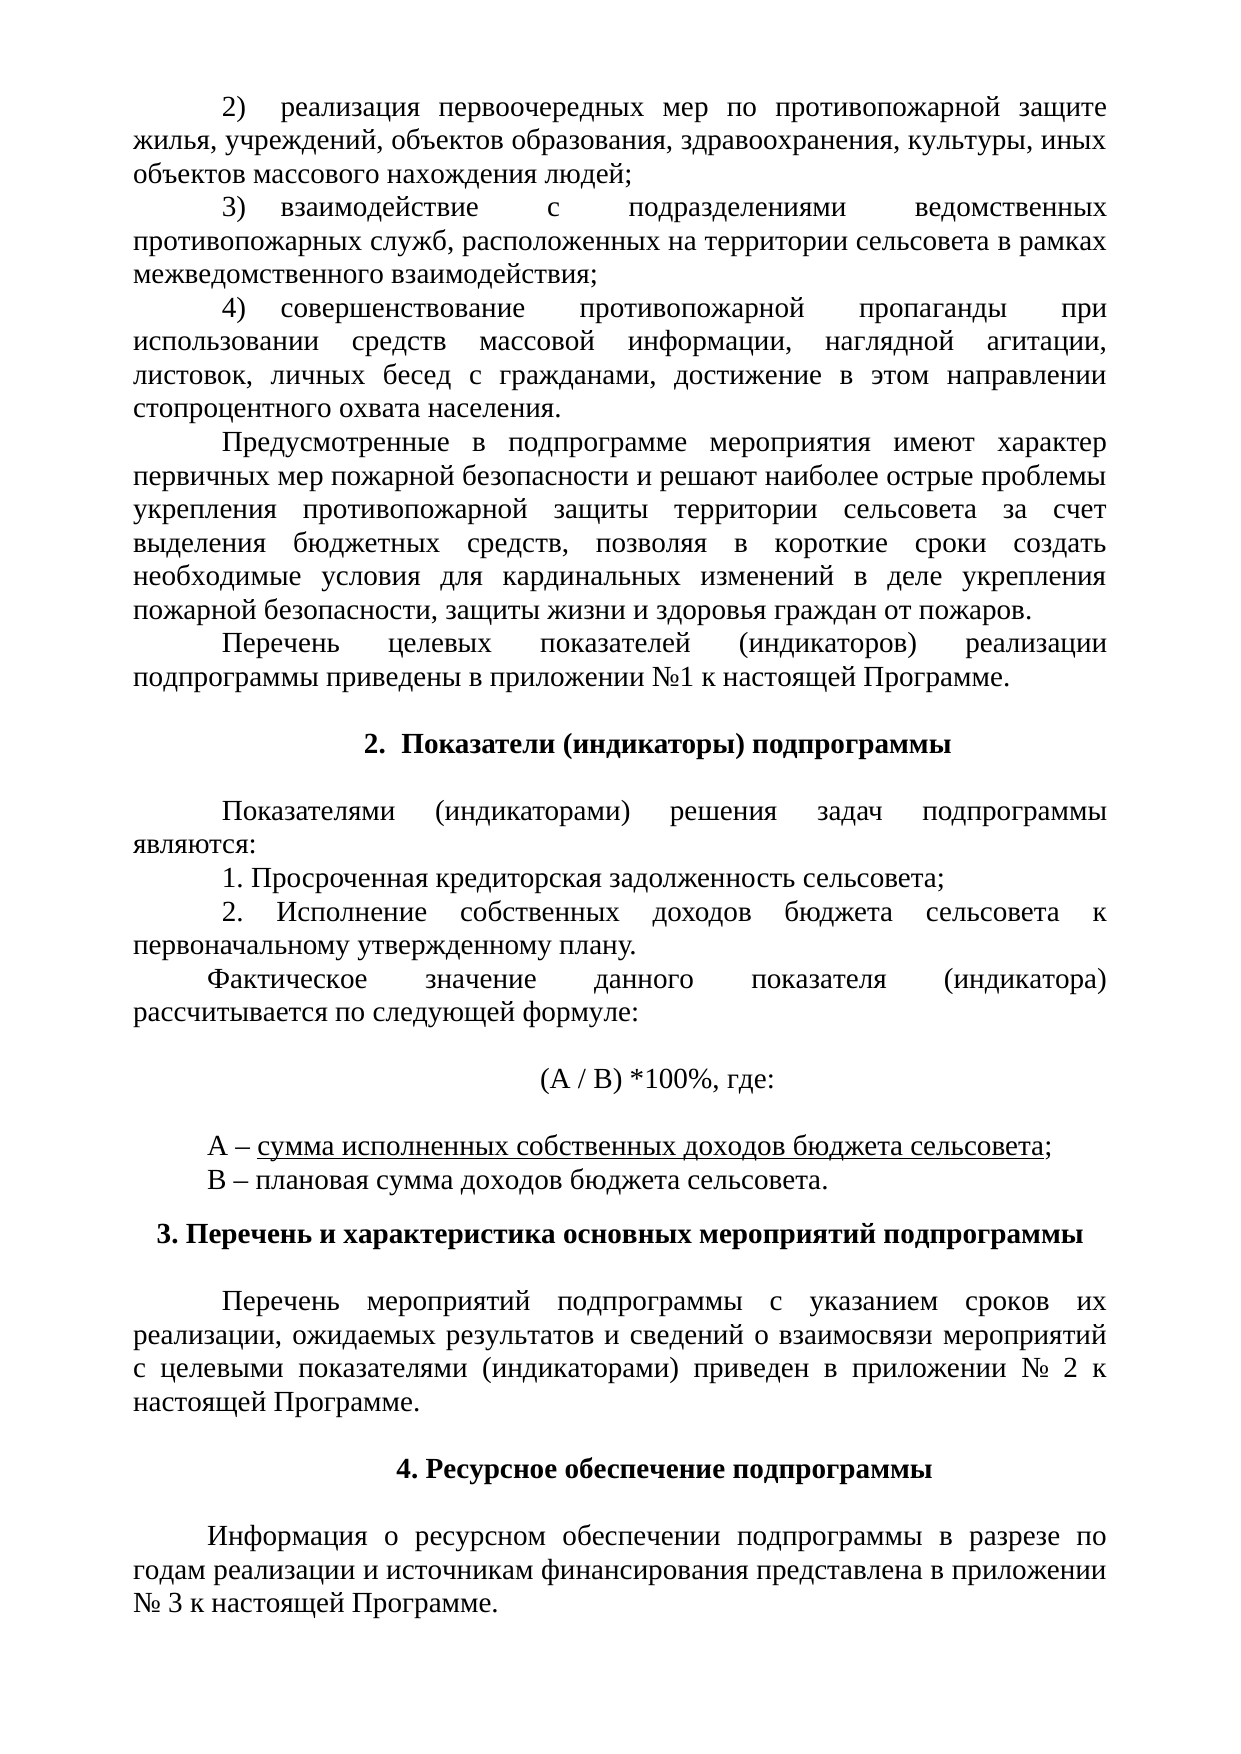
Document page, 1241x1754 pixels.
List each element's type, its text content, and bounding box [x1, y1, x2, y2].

list совершенствование противопожарной пропаганды при использовании средств массовой информации, наглядной агитации, листовок, личных бесед с гражданами, достижение в этом направлении стопроцентного охвата населения. [133, 290, 1107, 424]
text Предусмотренные в подпрограмме мероприятия имеют характер первичных мер пожарной безопасности и решают наиболее острые проблемы укрепления противопожарной защиты территории сельсовета за счет выделения бюджетных средств, позволяя в короткие сроки создать необходимые условия для кардинальных изменений в деле укрепления пожарной безопасности, защиты жизни и здоровья граждан от пожаров. [133, 424, 1107, 625]
text 3. Перечень и характеристика основных мероприятий подпрограммы [133, 1216, 1107, 1250]
text В – плановая сумма доходов бюджета сельсовета. [133, 1162, 1107, 1196]
list реализация первоочередных мер по противопожарной защите жилья, учреждений, объектов образования, здравоохранения, культуры, иных объектов массового нахождения людей; [133, 89, 1107, 189]
text (А / В) *100%, где: [133, 1061, 1107, 1095]
text Показателями (индикаторами) решения задач подпрограммы являются: [133, 793, 1107, 860]
text Перечень целевых показателей (индикаторов) реализации подпрограммы приведены в приложении №1 к настоящей Программе. [133, 625, 1107, 692]
text 4. Ресурсное обеспечение подпрограммы [133, 1451, 1107, 1485]
text Перечень мероприятий подпрограммы с указанием сроков их реализации, ожидаемых результатов и сведений о взаимосвязи мероприятий с целевыми показателями (индикаторами) приведен в приложении № 2 к настоящей Программе. [133, 1283, 1107, 1418]
text Фактическое значение данного показателя (индикатора) рассчитывается по следующей формуле: [133, 961, 1107, 1028]
text 1. Просроченная кредиторская задолженность сельсовета; [133, 860, 1107, 894]
text 2. Исполнение собственных доходов бюджета сельсовета к первоначальному утвержденному плану. [133, 894, 1107, 961]
text А – сумма исполненных собственных доходов бюджета сельсовета; [133, 1128, 1107, 1162]
list Показатели (индикаторы) подпрограммы [208, 726, 1107, 759]
list взаимодействие с подразделениями ведомственных противопожарных служб, расположенных на территории сельсовета в рамках межведомственного взаимодействия; [133, 189, 1107, 290]
text Информация о ресурсном обеспечении подпрограммы в разрезе по годам реализации и источникам финансирования представлена в приложении № 3 к настоящей Программе. [133, 1518, 1107, 1619]
